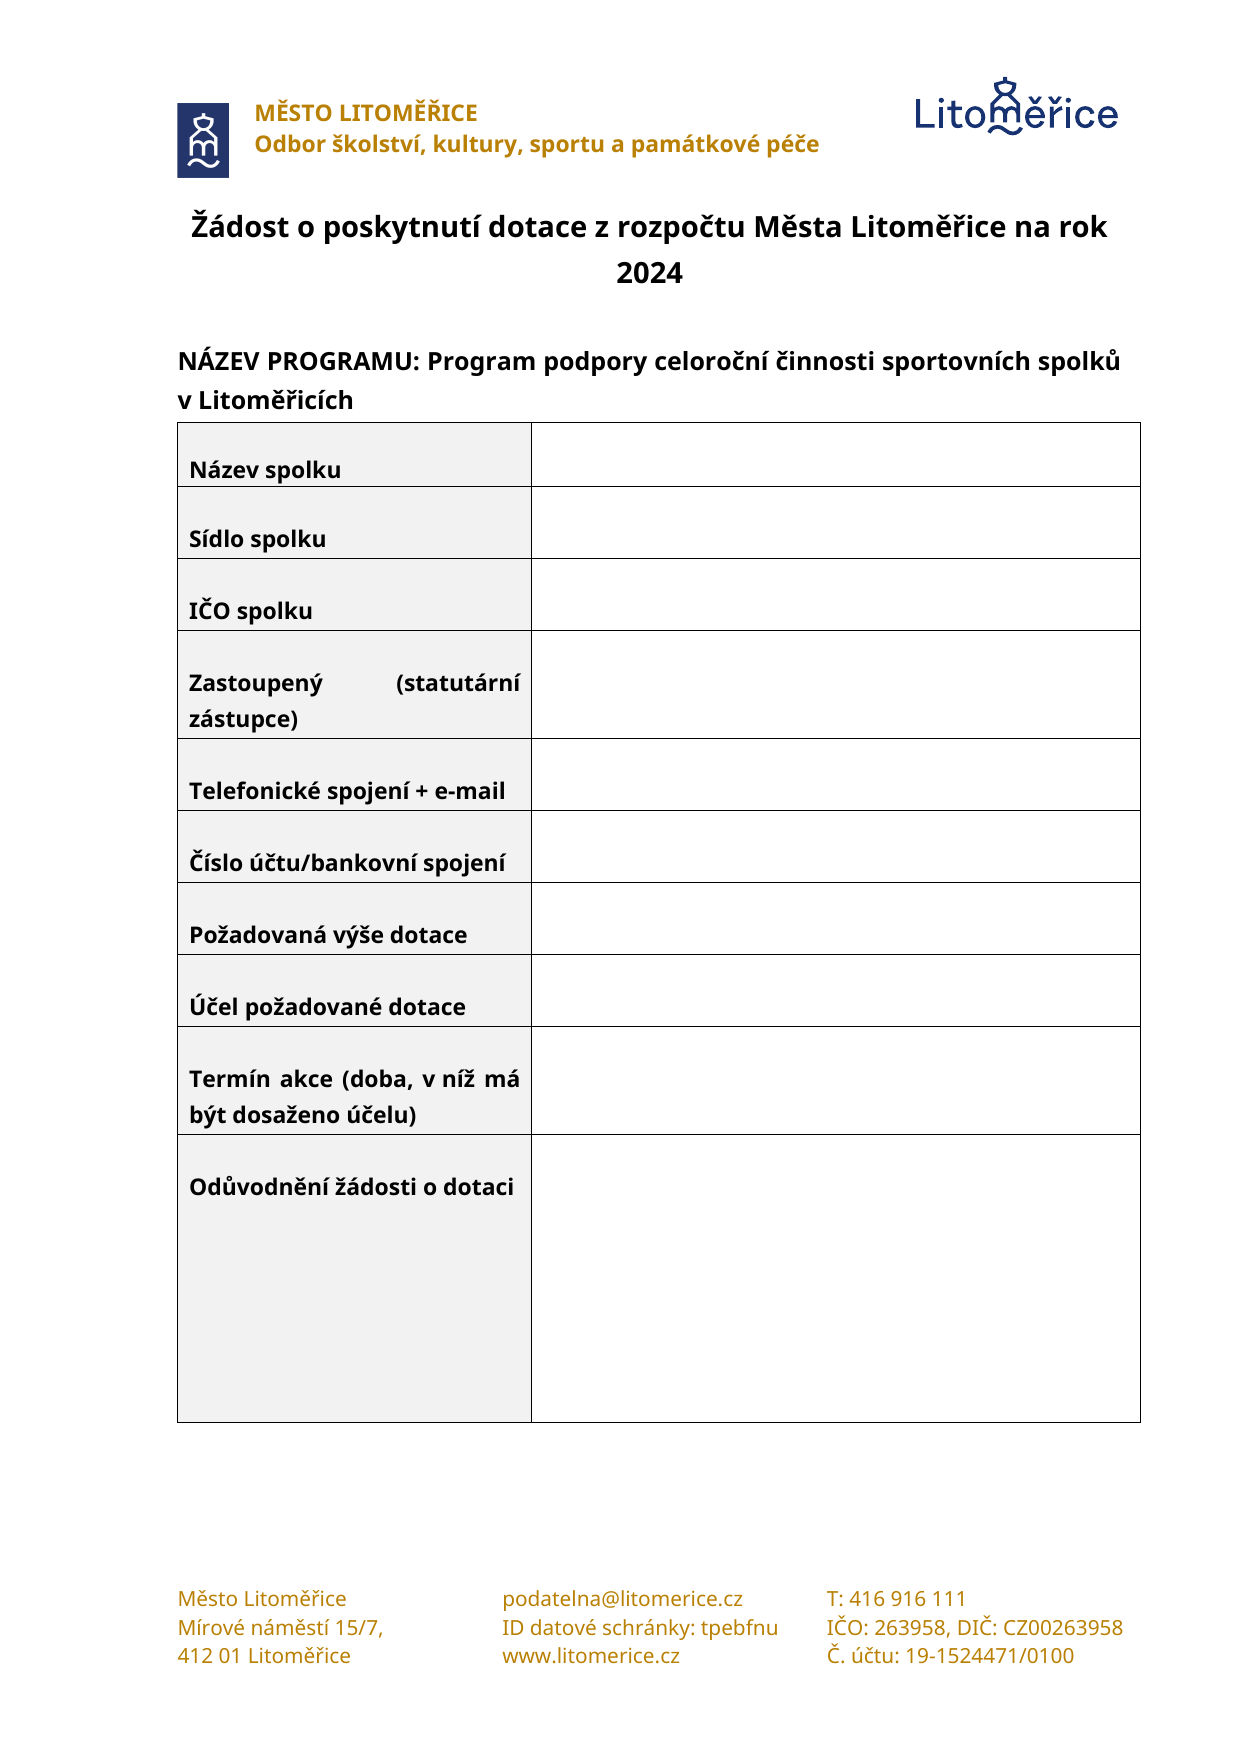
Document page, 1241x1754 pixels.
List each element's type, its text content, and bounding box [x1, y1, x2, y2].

table_cell [532, 1135, 1140, 1422]
table_cell Zastoupený (statutární zástupce) [178, 631, 531, 738]
table_cell Odůvodnění žádosti o dotaci [178, 1135, 531, 1422]
table_cell [532, 1027, 1140, 1134]
table_cell Účel požadované dotace [178, 955, 531, 1026]
table_cell Číslo účtu/bankovní spojení [178, 811, 531, 882]
table_cell [532, 739, 1140, 810]
table_cell [532, 559, 1140, 630]
text NÁZEV PROGRAMU: Program podpory celoroční činnosti sportovních spolků v Litoměřicích [177, 344, 1122, 417]
table_cell Požadovaná výše dotace [178, 883, 531, 954]
table_cell [532, 811, 1140, 882]
table_cell [532, 487, 1140, 558]
table_cell IČO spolku [178, 559, 531, 630]
table_header [532, 423, 1140, 486]
table_cell [532, 883, 1140, 954]
table_header Název spolku [178, 423, 531, 486]
table_cell [532, 631, 1140, 738]
table_cell [532, 955, 1140, 1026]
table_cell Termín akce (doba, v níž má být dosaženo účelu) [178, 1027, 531, 1134]
table_cell Telefonické spojení + e-mail [178, 739, 531, 810]
table_cell Sídlo spolku [178, 487, 531, 558]
text Žádost o poskytnutí dotace z rozpočtu Města Litoměřice na rok 2024 [177, 207, 1122, 292]
picture [177, 103, 229, 178]
